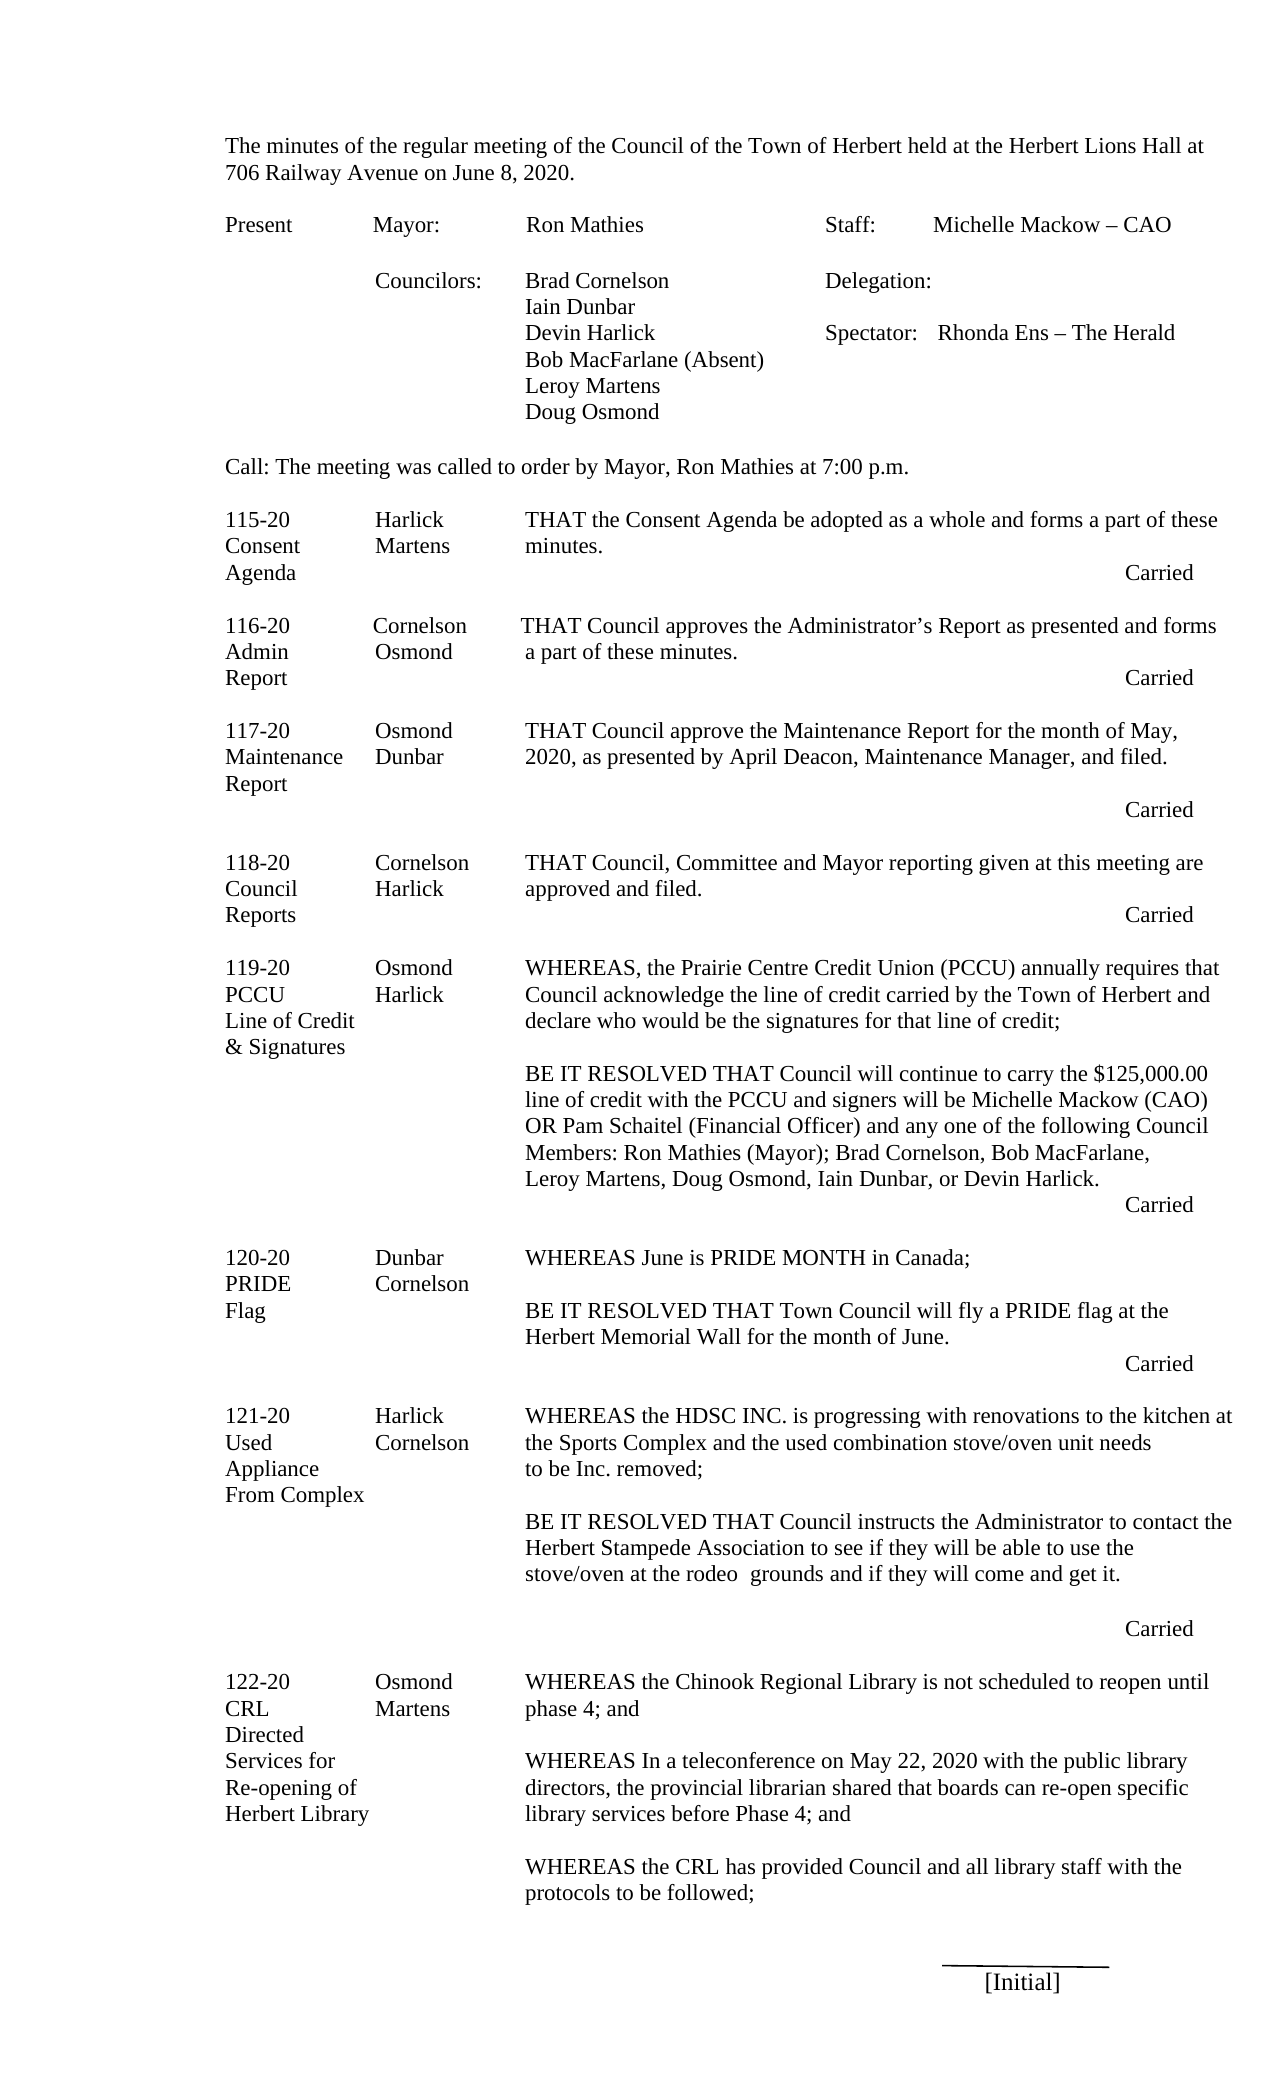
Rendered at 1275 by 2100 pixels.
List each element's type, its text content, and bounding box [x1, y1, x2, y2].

text Report [225, 770, 1238, 796]
text Iain Dunbar [225, 293, 1238, 319]
text Reports Carried [225, 902, 1238, 928]
text Doug Osmond [225, 398, 1238, 425]
text Carried [225, 796, 1238, 822]
text Directed [225, 1721, 1238, 1747]
text Devin Harlick Spectator: Rhonda Ens – The Herald [225, 319, 1238, 346]
text Report Carried [225, 664, 1238, 691]
text PCCU Harlick Council acknowledge the line of credit carried by the Town of Herbert and [225, 981, 1238, 1007]
text Appliance to be Inc. removed; [225, 1455, 1238, 1481]
text 116-20 Cornelson THAT Council approves the Administrator’s Report as presented and forms [225, 612, 1238, 638]
text BE IT RESOLVED THAT Council instructs the Administrator to contact the Herbert Stampede Association to see if they will be able to use the stove/oven at the rodeo grounds and if they will come and get it. [225, 1508, 1238, 1587]
text 121-20 Harlick WHEREAS the HDSC INC. is progressing with renovations to the kitchen at Used Cornelson the Sports Complex and the used combination stove/oven unit needs [225, 1402, 1238, 1455]
text Carried [225, 1616, 1238, 1642]
text 117-20 Osmond THAT Council approve the Maintenance Report for the month of May, [225, 717, 1238, 743]
text Flag BE IT RESOLVED THAT Town Council will fly a PRIDE flag at the [225, 1297, 1238, 1323]
text 119-20 Osmond WHEREAS, the Prairie Centre Credit Union (PCCU) annually requires that [225, 954, 1238, 981]
text & Signatures [225, 1033, 1238, 1060]
text Leroy Martens [225, 372, 1238, 398]
text PRIDE Cornelson [225, 1271, 1238, 1297]
text 120-20 Dunbar WHEREAS June is PRIDE MONTH in Canada; [225, 1244, 1238, 1271]
text Agenda Carried [225, 559, 1238, 585]
text From Complex [225, 1481, 1238, 1508]
text Herbert Memorial Wall for the month of June. [225, 1323, 1238, 1349]
text Consent Martens minutes. [225, 533, 1238, 559]
text Bob MacFarlane (Absent) [225, 346, 1238, 372]
text Councilors: Brad Cornelson Delegation: [225, 267, 1238, 293]
text Admin Osmond a part of these minutes. [225, 638, 1238, 664]
text Carried [225, 1191, 1238, 1218]
text Line of Credit declare who would be the signatures for that line of credit; [225, 1007, 1238, 1033]
text Re-opening of directors, the provincial librarian shared that boards can re-open specific [225, 1774, 1238, 1800]
text The minutes of the regular meeting of the Council of the Town of Herbert held at the Herbert Lions Hall at 706 Railway Avenue on June 8, 2020. [225, 132, 1241, 185]
text Maintenance Dunbar 2020, as presented by April Deacon, Maintenance Manager, and filed. [225, 743, 1238, 770]
text 122-20 Osmond WHEREAS the Chinook Regional Library is not scheduled to reopen until CRL Martens phase 4; and [225, 1668, 1238, 1721]
text BE IT RESOLVED THAT Council will continue to carry the $125,000.00 line of credit with the PCCU and signers will be Michelle Mackow (CAO) OR Pam Schaitel (Financial Officer) and any one of the following Council Members: Ron Mathies (Mayor); Brad Cornelson, Bob MacFarlane, Leroy Martens, Doug Osmond, Iain Dunbar, or Devin Harlick. [168, 1060, 1238, 1191]
text Herbert Library library services before Phase 4; and [225, 1800, 1238, 1826]
text 118-20 Cornelson THAT Council, Committee and Mayor reporting given at this meeting are [225, 849, 1238, 875]
text 115-20 Harlick THAT the Consent Agenda be adopted as a whole and forms a part of these [225, 506, 1238, 533]
text Present Mayor: Ron Mathies Staff: Michelle Mackow – CAO [225, 212, 1238, 238]
text WHEREAS the CRL has provided Council and all library staff with the protocols to be followed; [225, 1853, 1238, 1905]
text Call: The meeting was called to order by Mayor, Ron Mathies at 7:00 p.m. [225, 453, 1238, 480]
text Council Harlick approved and filed. [225, 875, 1238, 902]
text Services for WHEREAS In a teleconference on May 22, 2020 with the public library [225, 1747, 1238, 1774]
text Carried [225, 1349, 1238, 1376]
